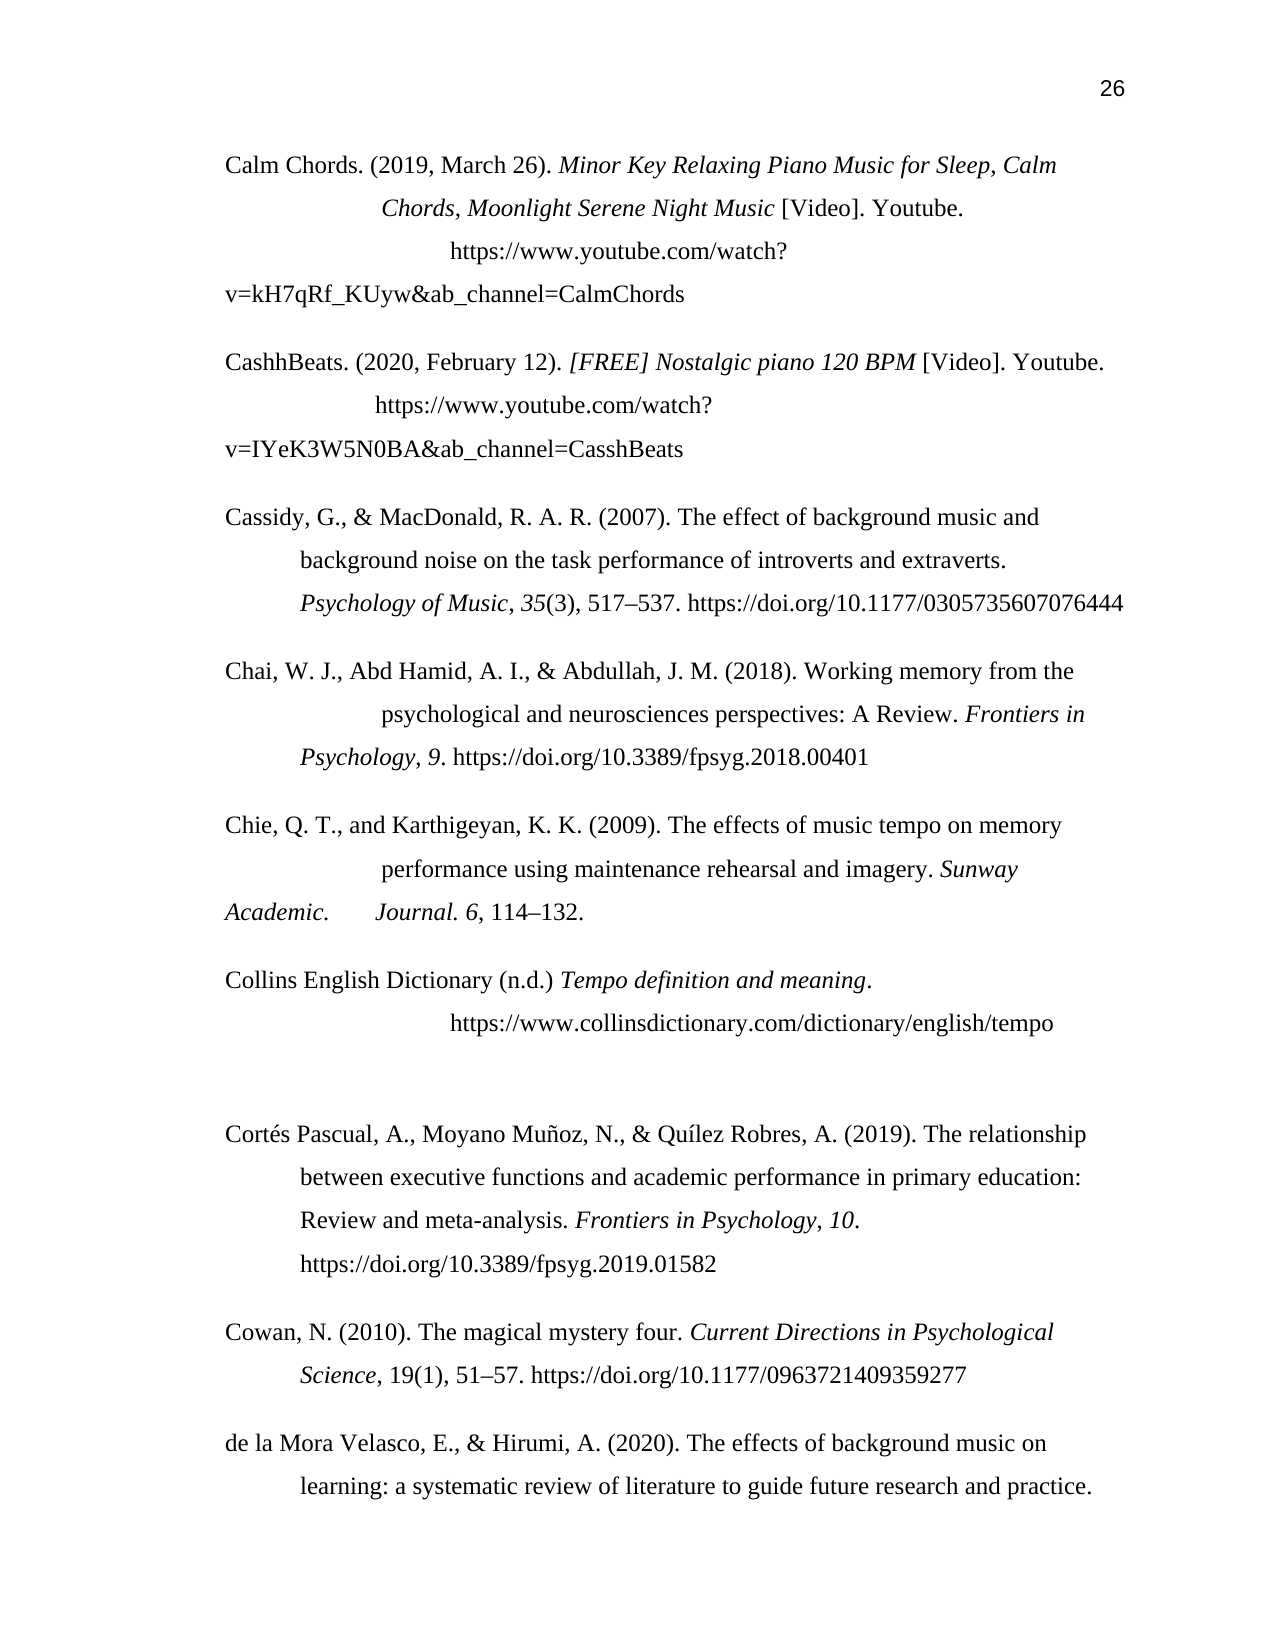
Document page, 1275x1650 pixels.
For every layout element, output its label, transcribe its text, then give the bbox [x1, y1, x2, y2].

text Calm Chords. (2019, March 26). Minor Key Relaxing Piano Music for Sleep, Calm Chords, Moonlight Serene Night Music [Video]. Youtube. https://www.youtube.com/watch?v=kH7qRf_KUyw&ab_channel=CalmChords [225, 150, 1125, 308]
text Cowan, N. (2010). The magical mystery four. Current Directions in Psychological Science, 19(1), 51–57. https://doi.org/10.1177/0963721409359277 [225, 1317, 1125, 1389]
text Chie, Q. T., and Karthigeyan, K. K. (2009). The effects of music tempo on memory performance using maintenance rehearsal and imagery. Sunway Academic. Journal. 6, 114–132. [225, 811, 1125, 926]
text Collins English Dictionary (n.d.) Tempo definition and meaning. https://www.collinsdictionary.com/dictionary/english/tempo [225, 965, 1125, 1080]
text CashhBeats. (2020, February 12). [FREE] Nostalgic piano 120 BPM [Video]. Youtube. https://www.youtube.com/watch?v=IYeK3W5N0BA&ab_channel=CasshBeats [225, 347, 1125, 462]
text Chai, W. J., Abd Hamid, A. I., & Abdullah, J. M. (2018). Working memory from the psychological and neurosciences perspectives: A Review. Frontiers in Psychology, 9. https://doi.org/10.3389/fpsyg.2018.00401 [225, 656, 1125, 771]
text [225, 1428, 1125, 1500]
text Cassidy, G., & MacDonald, R. A. R. (2007). The effect of background music and background noise on the task performance of introverts and extraverts. Psychology of Music, 35(3), 517–537. https://doi.org/10.1177/0305735607076444 [225, 502, 1125, 617]
text Cortés Pascual, A., Moyano Muñoz, N., & Quílez Robres, A. (2019). The relationship between executive functions and academic performance in primary education: Review and meta-analysis. Frontiers in Psychology, 10. https://doi.org/10.3389/fpsyg.2019.01582 [225, 1119, 1125, 1277]
